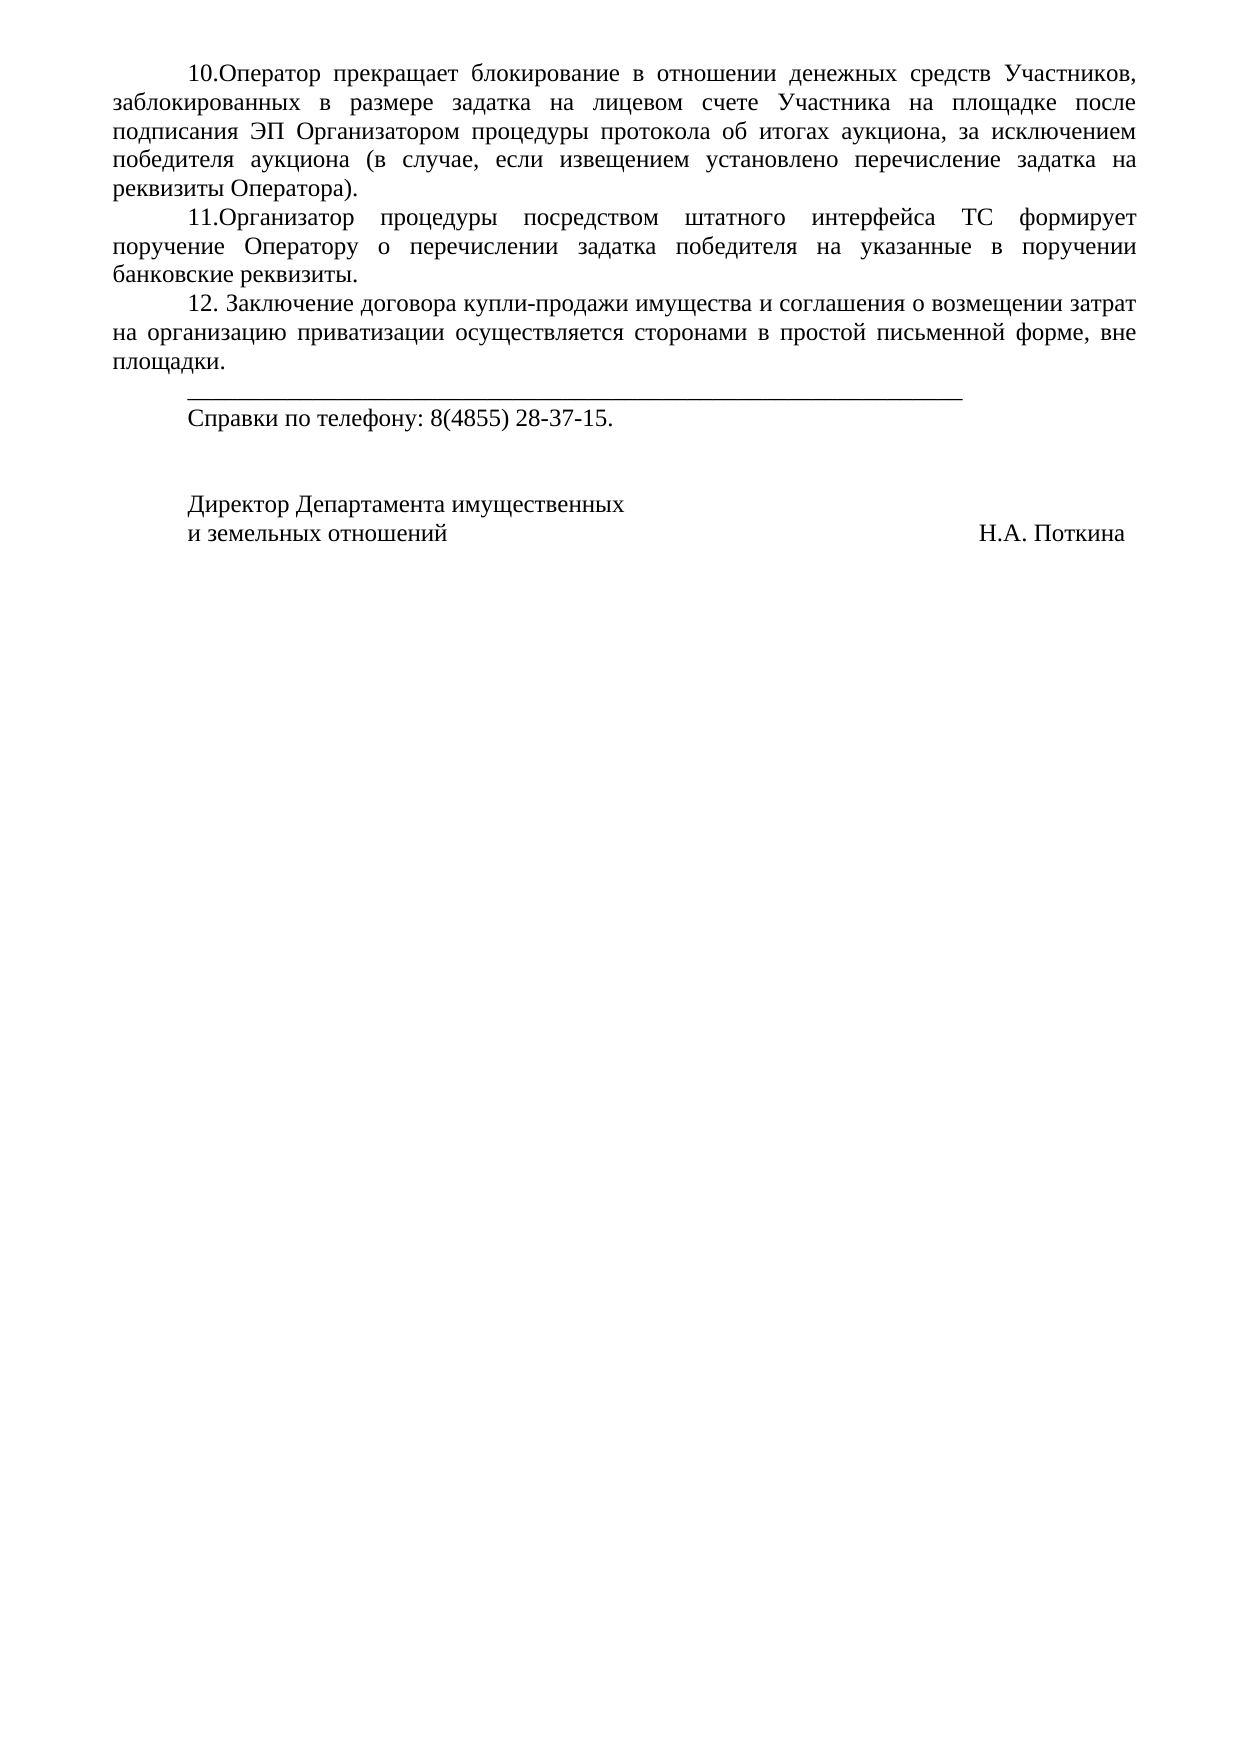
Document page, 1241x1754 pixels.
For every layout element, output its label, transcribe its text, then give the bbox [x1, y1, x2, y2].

text и земельных отношений Н.А. Поткина [112, 518, 1137, 547]
text 12. Заключение договора купли-продажи имущества и соглашения о возмещении затрат на организацию приватизации осуществляется сторонами в простой письменной форме, вне площадки. [112, 288, 1137, 374]
text 11.Организатор процедуры посредством штатного интерфейса ТС формирует поручение Оператору о перечислении задатка победителя на указанные в поручении банковские реквизиты. [112, 202, 1137, 288]
text Директор Департамента имущественных [112, 489, 1137, 518]
text Справки по телефону: 8(4855) 28-37-15. [112, 403, 1137, 432]
text ______________________________________________________________ [112, 374, 1137, 403]
text 10.Оператор прекращает блокирование в отношении денежных средств Участников, заблокированных в размере задатка на лицевом счете Участника на площадке после подписания ЭП Организатором процедуры протокола об итогах аукциона, за исключением победителя аукциона (в случае, если извещением установлено перечисление задатка на реквизиты Оператора). [112, 58, 1137, 202]
